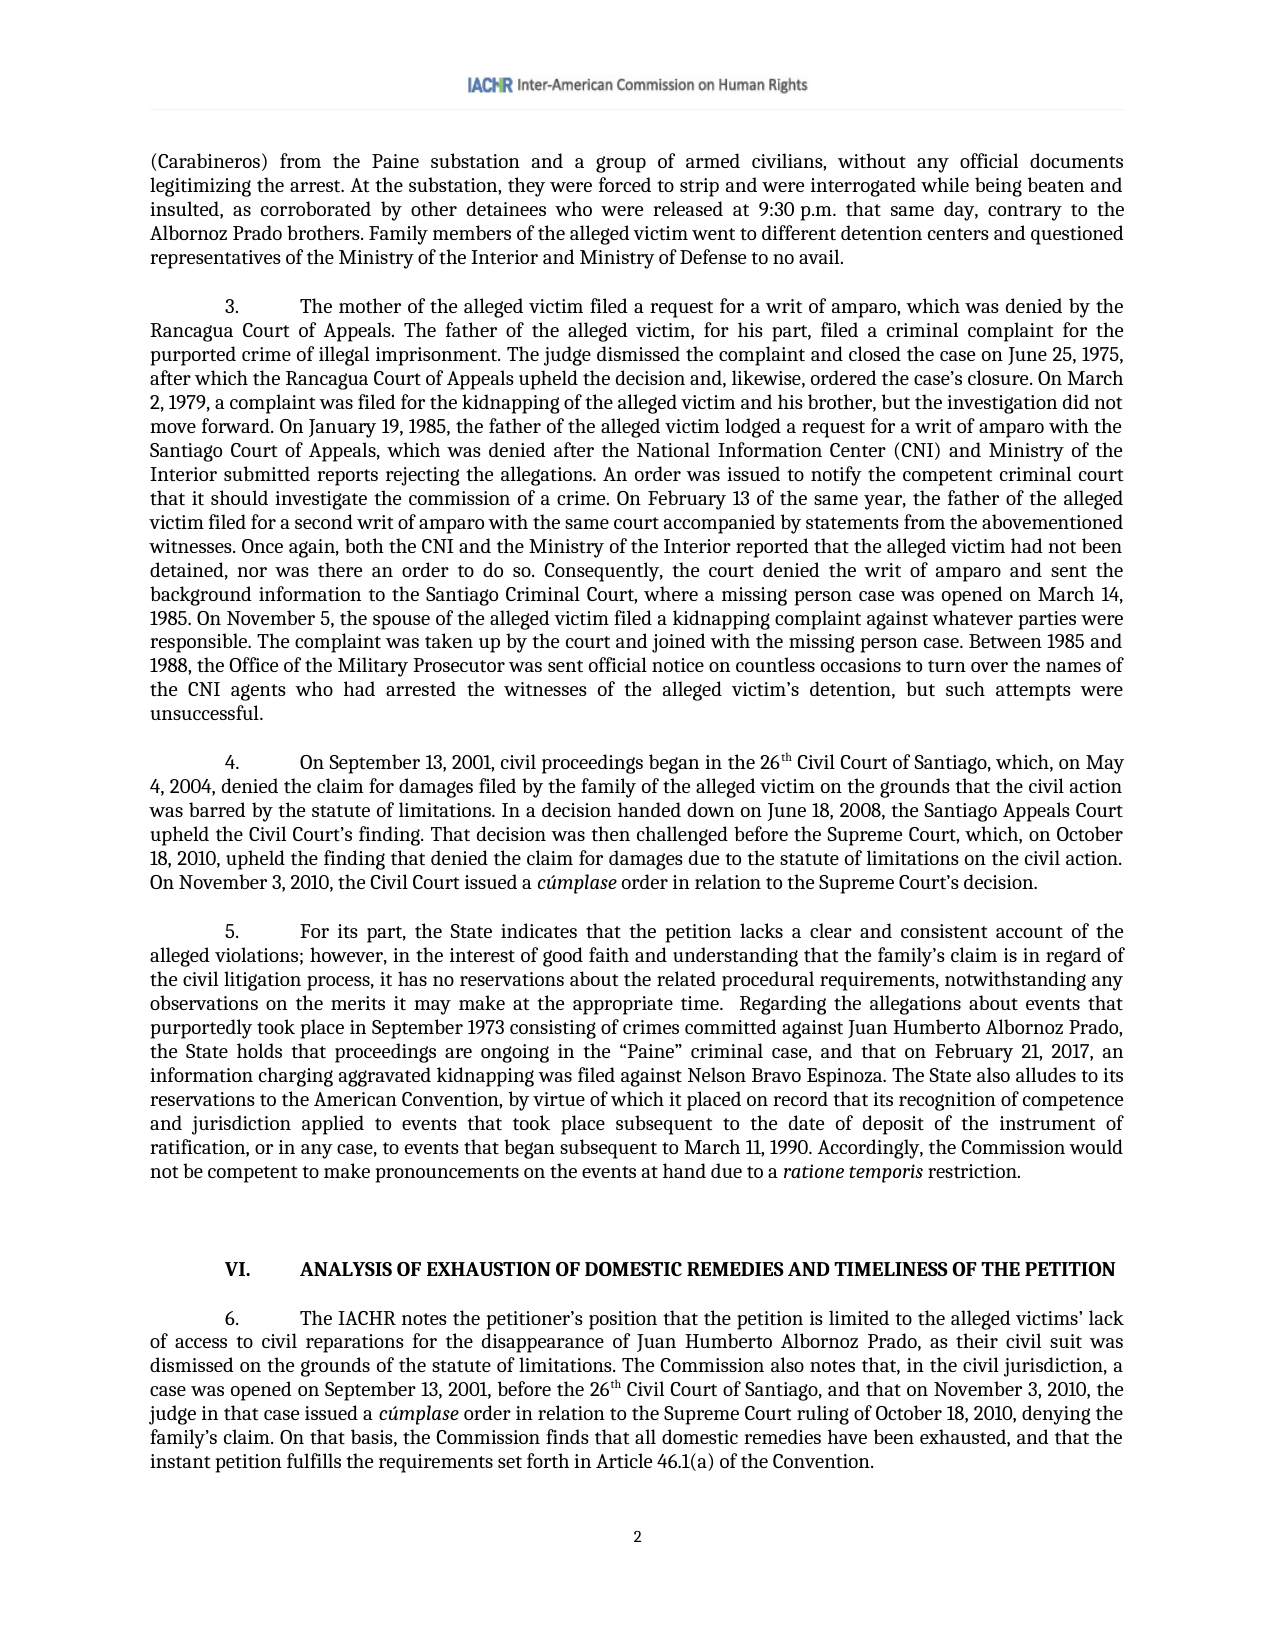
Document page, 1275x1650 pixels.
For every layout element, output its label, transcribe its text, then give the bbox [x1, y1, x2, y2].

text VI. ANALYSIS OF EXHAUSTION OF DOMESTIC REMEDIES AND TIMELINESS OF THE PETITION [150, 1257, 1125, 1281]
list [150, 150, 1125, 270]
list On September 13, 2001, civil proceedings began in the 26th Civil Court of Santiago, which, on May 4, 2004, denied the claim for damages filed by the family of the alleged victim on the grounds that the civil action was barred by the statute of limitations. In a decision handed down on June 18, 2008, the Santiago Appeals Court upheld the Civil Court’s finding. That decision was then challenged before the Supreme Court, which, on October 18, 2010, upheld the finding that denied the claim for damages due to the statute of limitations on the civil action. On November 3, 2010, the Civil Court issued a cúmplase order in relation to the Supreme Court’s decision. [150, 751, 1125, 895]
list For its part, the State indicates that the petition lacks a clear and consistent account of the alleged violations; however, in the interest of good faith and understanding that the family’s claim is in regard of the civil litigation process, it has no reservations about the related procedural requirements, notwithstanding any observations on the merits it may make at the appropriate time. Regarding the allegations about events that purportedly took place in September 1973 consisting of crimes committed against Juan Humberto Albornoz Prado, the State holds that proceedings are ongoing in the “Paine” criminal case, and that on February 21, 2017, an information charging aggravated kidnapping was filed against Nelson Bravo Espinoza. The State also alludes to its reservations to the American Convention, by virtue of which it placed on record that its recognition of competence and jurisdiction applied to events that took place subsequent to the date of deposit of the instrument of ratification, or in any case, to events that began subsequent to March 11, 1990. Accordingly, the Commission would not be competent to make pronouncements on the events at hand due to a ratione temporis restriction. [150, 920, 1125, 1183]
picture [456, 75, 819, 95]
list The mother of the alleged victim filed a request for a writ of amparo, which was denied by the Rancagua Court of Appeals. The father of the alleged victim, for his part, filed a criminal complaint for the purported crime of illegal imprisonment. The judge dismissed the complaint and closed the case on June 25, 1975, after which the Rancagua Court of Appeals upheld the decision and, likewise, ordered the case’s closure. On March 2, 1979, a complaint was filed for the kidnapping of the alleged victim and his brother, but the investigation did not move forward. On January 19, 1985, the father of the alleged victim lodged a request for a writ of amparo with the Santiago Court of Appeals, which was denied after the National Information Center (CNI) and Ministry of the Interior submitted reports rejecting the allegations. An order was issued to notify the competent criminal court that it should investigate the commission of a crime. On February 13 of the same year, the father of the alleged victim filed for a second writ of amparo with the same court accompanied by statements from the abovementioned witnesses. Once again, both the CNI and the Ministry of the Interior reported that the alleged victim had not been detained, nor was there an order to do so. Consequently, the court denied the writ of amparo and sent the background information to the Santiago Criminal Court, where a missing person case was opened on March 14, 1985. On November 5, the spouse of the alleged victim filed a kidnapping complaint against whatever parties were responsible. The complaint was taken up by the court and joined with the missing person case. Between 1985 and 1988, the Office of the Military Prosecutor was sent official notice on countless occasions to turn over the names of the CNI agents who had arrested the witnesses of the alleged victim’s detention, but such attempts were unsuccessful. [150, 295, 1125, 726]
list The IACHR notes the petitioner’s position that the petition is limited to the alleged victims’ lack of access to civil reparations for the disappearance of Juan Humberto Albornoz Prado, as their civil suit was dismissed on the grounds of the statute of limitations. The Commission also notes that, in the civil jurisdiction, a case was opened on September 13, 2001, before the 26th Civil Court of Santiago, and that on November 3, 2010, the judge in that case issued a cúmplase order in relation to the Supreme Court ruling of October 18, 2010, denying the family’s claim. On that basis, the Commission finds that all domestic remedies have been exhausted, and that the instant petition fulfills the requirements set forth in Article 46.1(a) of the Convention. [150, 1306, 1125, 1474]
